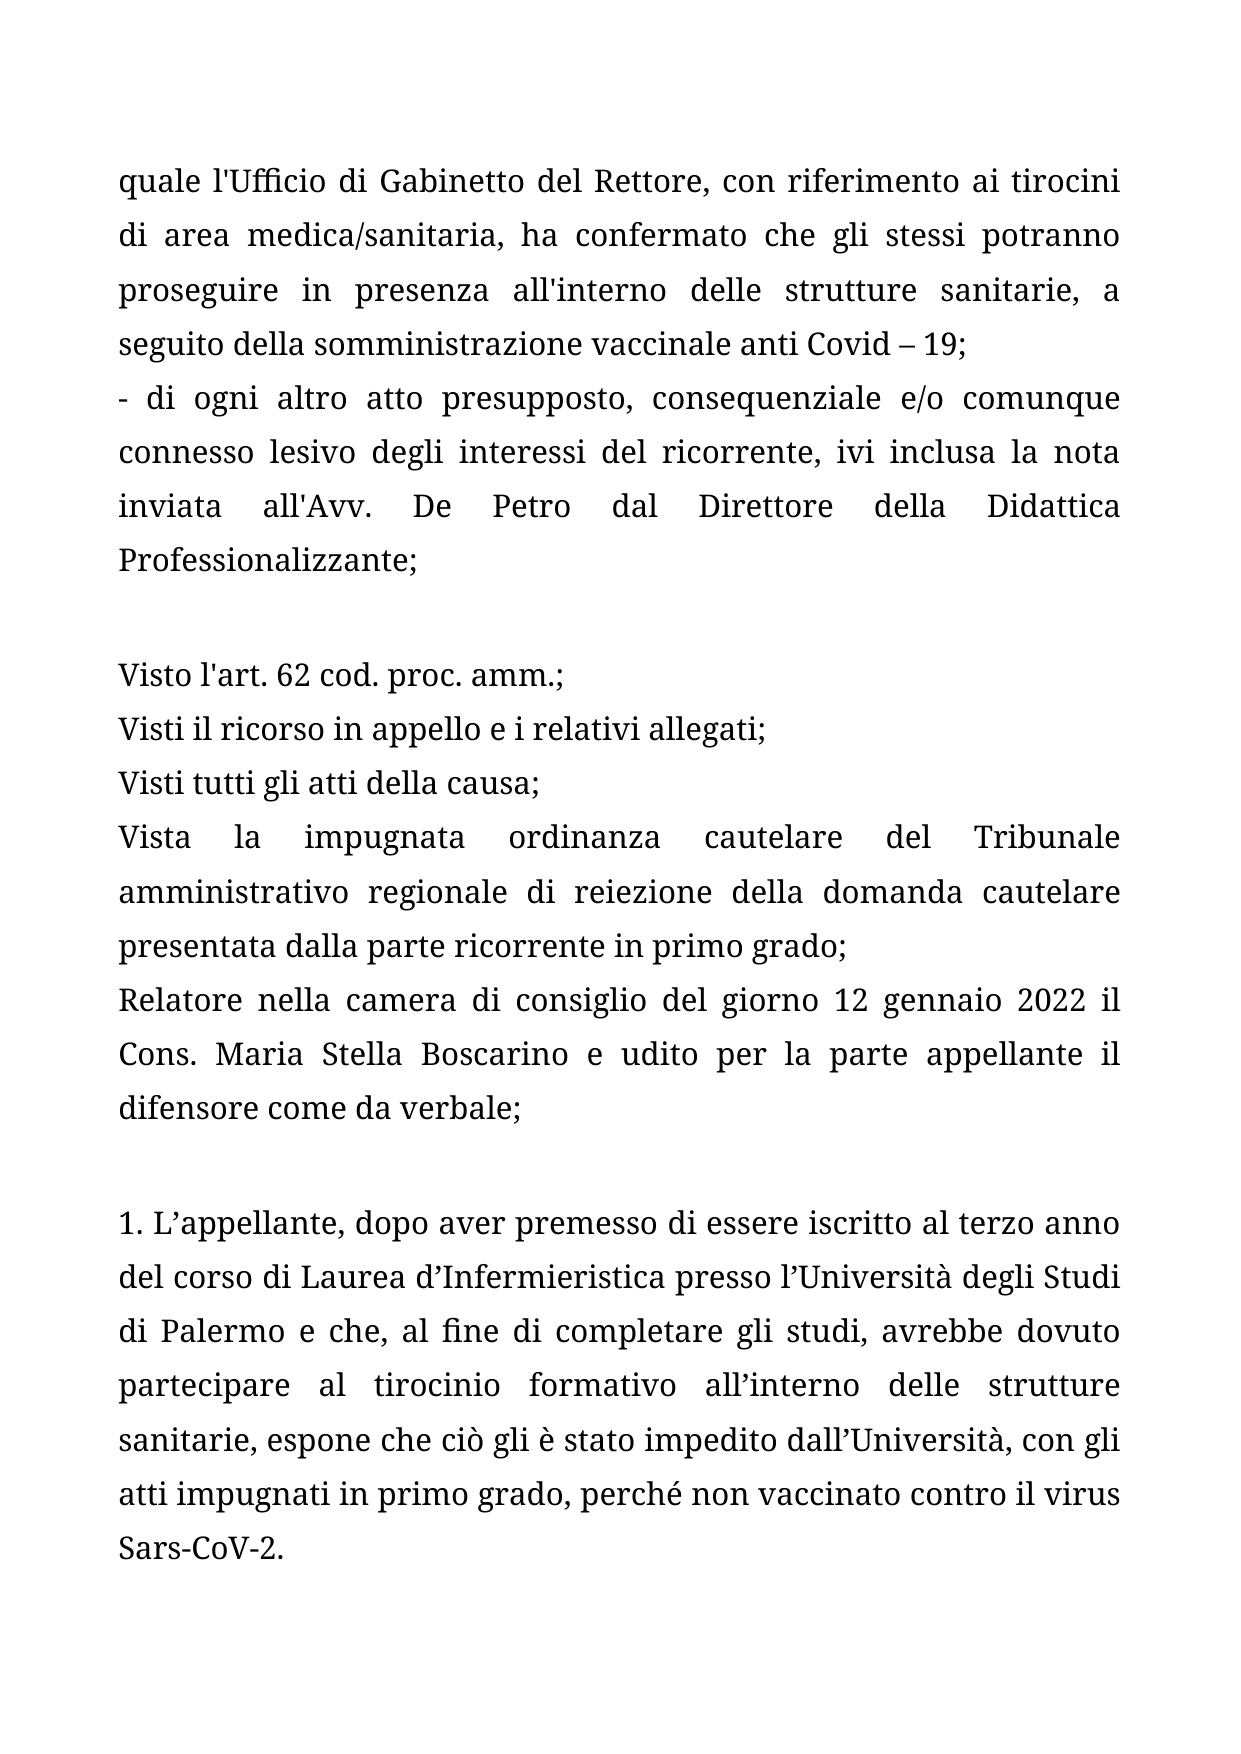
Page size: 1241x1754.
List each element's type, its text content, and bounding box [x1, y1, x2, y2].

text 1. L’appellante, dopo aver premesso di essere iscritto al terzo anno del corso di Laurea d’Infermieristica presso l’Università degli Studi di Palermo e che, al fine di completare gli studi, avrebbe dovuto partecipare al tirocinio formativo all’interno delle strutture sanitarie, espone che ciò gli è stato impedito dall’Università, con gli atti impugnati in primo grado, perché non vaccinato contro il virus Sars-CoV-2. [118, 1189, 1122, 1568]
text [118, 148, 1122, 364]
text - di ogni altro atto presupposto, consequenziale e/o comunque connesso lesivo degli interessi del ricorrente, ivi inclusa la nota inviata all'Avv. De Petro dal Direttore della Didattica Professionalizzante; [118, 364, 1122, 581]
text Visto l'art. 62 cod. proc. amm.; [118, 641, 1122, 696]
text Vista la impugnata ordinanza cautelare del Tribunale amministrativo regionale di reiezione della domanda cautelare presentata dalla parte ricorrente in primo grado; [118, 804, 1122, 966]
text Relatore nella camera di consiglio del giorno 12 gennaio 2022 il Cons. Maria Stella Boscarino e udito per la parte appellante il difensore come da verbale; [118, 966, 1122, 1129]
text Visti tutti gli atti della causa; [118, 750, 1122, 804]
text Visti il ricorso in appello e i relativi allegati; [118, 696, 1122, 750]
